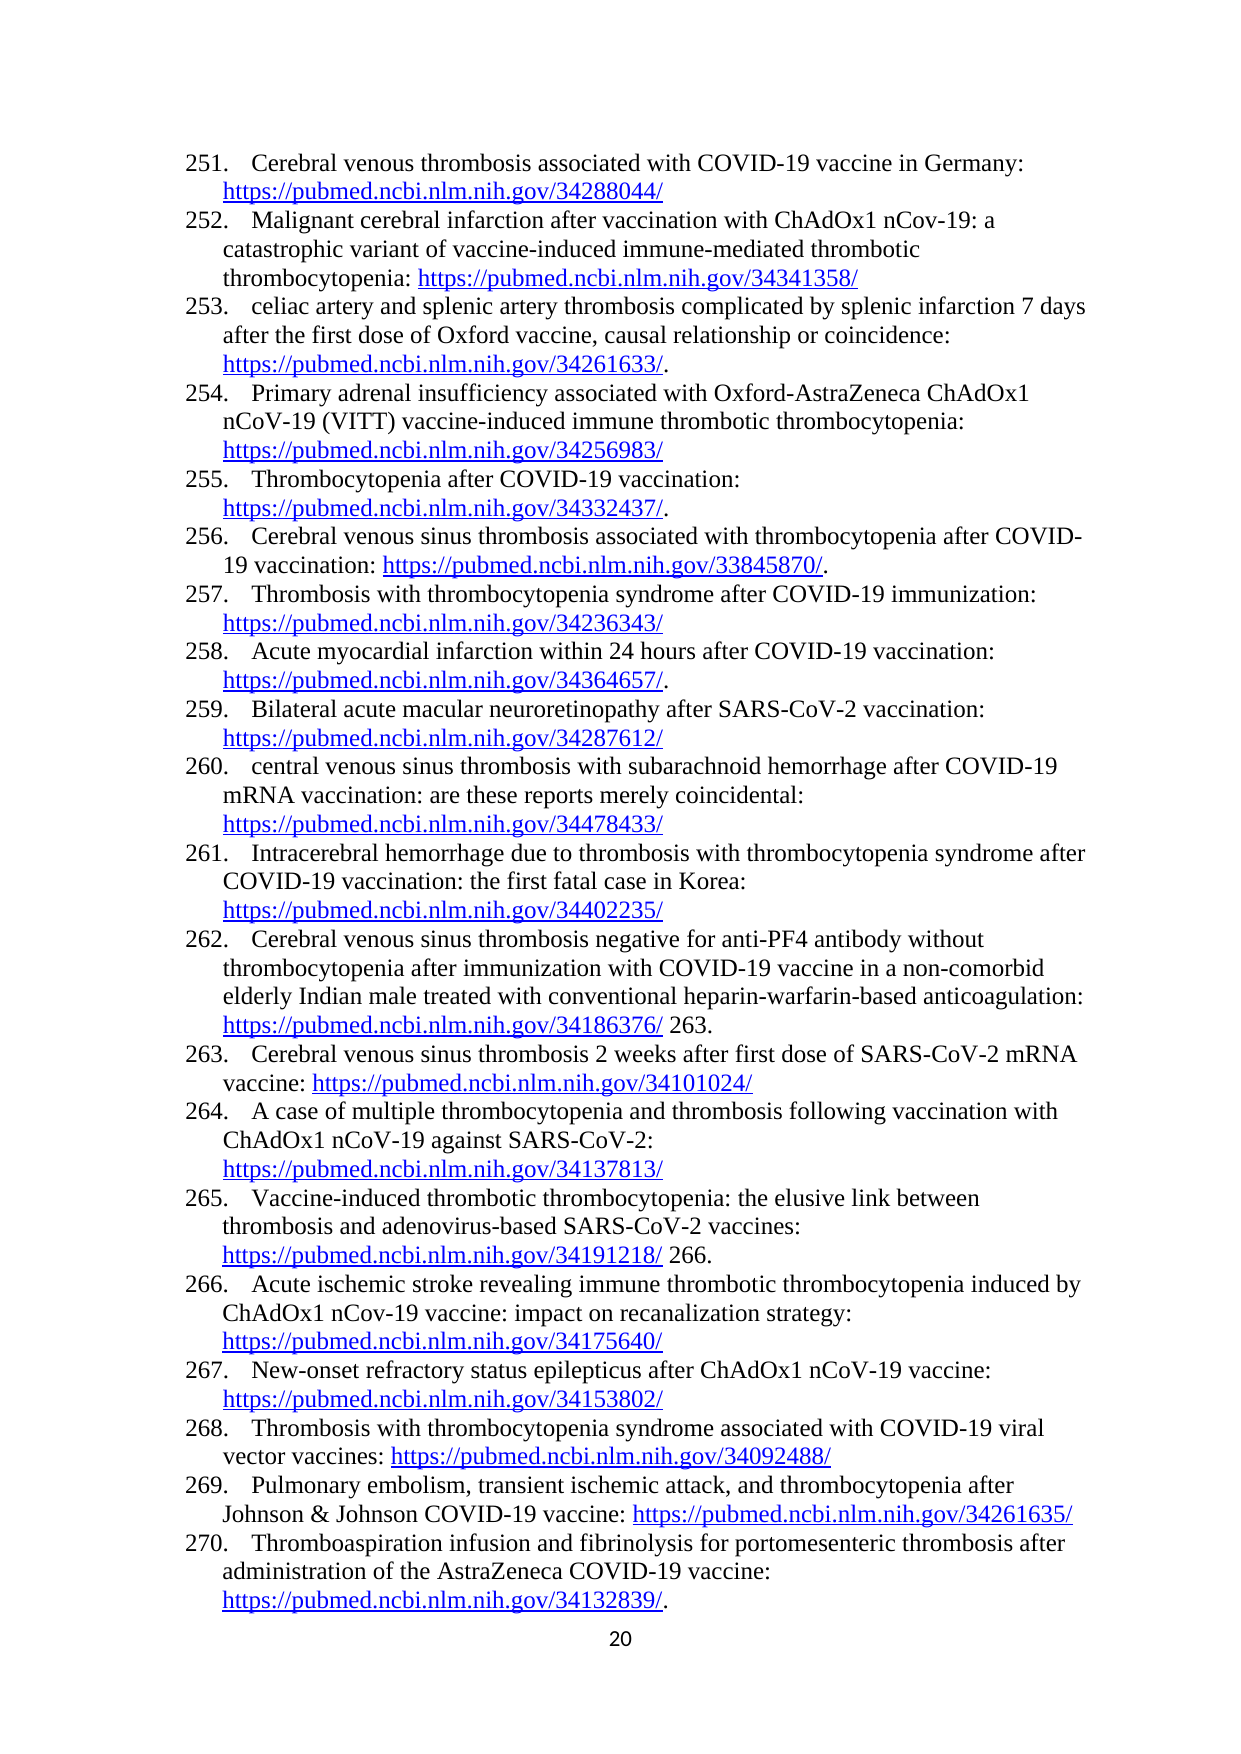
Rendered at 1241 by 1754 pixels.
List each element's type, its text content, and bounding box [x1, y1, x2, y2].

list celiac artery and splenic artery thrombosis complicated by splenic infarction 7 days after the first dose of Oxford vaccine, causal relationship or coincidence: https://pubmed.ncbi.nlm.nih.gov/34261633/. [185, 291, 1093, 378]
list Thromboaspiration infusion and fibrinolysis for portomesenteric thrombosis after administration of the AstraZeneca COVID-19 vaccine: https://pubmed.ncbi.nlm.nih.gov/34132839/. [185, 1528, 1093, 1614]
list Intracerebral hemorrhage due to thrombosis with thrombocytopenia syndrome after COVID-19 vaccination: the first fatal case in Korea: https://pubmed.ncbi.nlm.nih.gov/34402235/ [185, 838, 1093, 924]
list Primary adrenal insufficiency associated with Oxford-AstraZeneca ChAdOx1 nCoV-19 (VITT) vaccine-induced immune thrombotic thrombocytopenia: https://pubmed.ncbi.nlm.nih.gov/34256983/ [185, 378, 1093, 464]
list central venous sinus thrombosis with subarachnoid hemorrhage after COVID-19 mRNA vaccination: are these reports merely coincidental: https://pubmed.ncbi.nlm.nih.gov/34478433/ [185, 751, 1093, 838]
list Cerebral venous thrombosis associated with COVID-19 vaccine in Germany: https://pubmed.ncbi.nlm.nih.gov/34288044/ [185, 148, 1093, 205]
list New-onset refractory status epilepticus after ChAdOx1 nCoV-19 vaccine: https://pubmed.ncbi.nlm.nih.gov/34153802/ [185, 1355, 1093, 1413]
list Thrombosis with thrombocytopenia syndrome after COVID-19 immunization: https://pubmed.ncbi.nlm.nih.gov/34236343/ [185, 579, 1093, 636]
list Thrombosis with thrombocytopenia syndrome associated with COVID-19 viral vector vaccines: https://pubmed.ncbi.nlm.nih.gov/34092488/ [185, 1413, 1093, 1470]
list Acute ischemic stroke revealing immune thrombotic thrombocytopenia induced by ChAdOx1 nCov-19 vaccine: impact on recanalization strategy: https://pubmed.ncbi.nlm.nih.gov/34175640/ [185, 1269, 1093, 1355]
list Cerebral venous sinus thrombosis associated with thrombocytopenia after COVID-19 vaccination: https://pubmed.ncbi.nlm.nih.gov/33845870/. [185, 521, 1093, 579]
list Bilateral acute macular neuroretinopathy after SARS-CoV-2 vaccination: https://pubmed.ncbi.nlm.nih.gov/34287612/ [185, 694, 1093, 751]
list Cerebral venous sinus thrombosis negative for anti-PF4 antibody without thrombocytopenia after immunization with COVID-19 vaccine in a non-comorbid elderly Indian male treated with conventional heparin-warfarin-based anticoagulation: https://pubmed.ncbi.nlm.nih.gov/34186376/ 263. [185, 924, 1093, 1039]
list Cerebral venous sinus thrombosis 2 weeks after first dose of SARS-CoV-2 mRNA vaccine: https://pubmed.ncbi.nlm.nih.gov/34101024/ [185, 1039, 1093, 1096]
list A case of multiple thrombocytopenia and thrombosis following vaccination with ChAdOx1 nCoV-19 against SARS-CoV-2: https://pubmed.ncbi.nlm.nih.gov/34137813/ [185, 1096, 1093, 1183]
list Thrombocytopenia after COVID-19 vaccination: https://pubmed.ncbi.nlm.nih.gov/34332437/. [185, 464, 1093, 521]
list Vaccine-induced thrombotic thrombocytopenia: the elusive link between thrombosis and adenovirus-based SARS-CoV-2 vaccines: https://pubmed.ncbi.nlm.nih.gov/34191218/ 266. [185, 1183, 1093, 1269]
list Malignant cerebral infarction after vaccination with ChAdOx1 nCov-19: a catastrophic variant of vaccine-induced immune-mediated thrombotic thrombocytopenia: https://pubmed.ncbi.nlm.nih.gov/34341358/ [185, 205, 1093, 291]
list Acute myocardial infarction within 24 hours after COVID-19 vaccination: https://pubmed.ncbi.nlm.nih.gov/34364657/. [185, 636, 1093, 694]
list Pulmonary embolism, transient ischemic attack, and thrombocytopenia after Johnson & Johnson COVID-19 vaccine: https://pubmed.ncbi.nlm.nih.gov/34261635/ [185, 1470, 1093, 1528]
